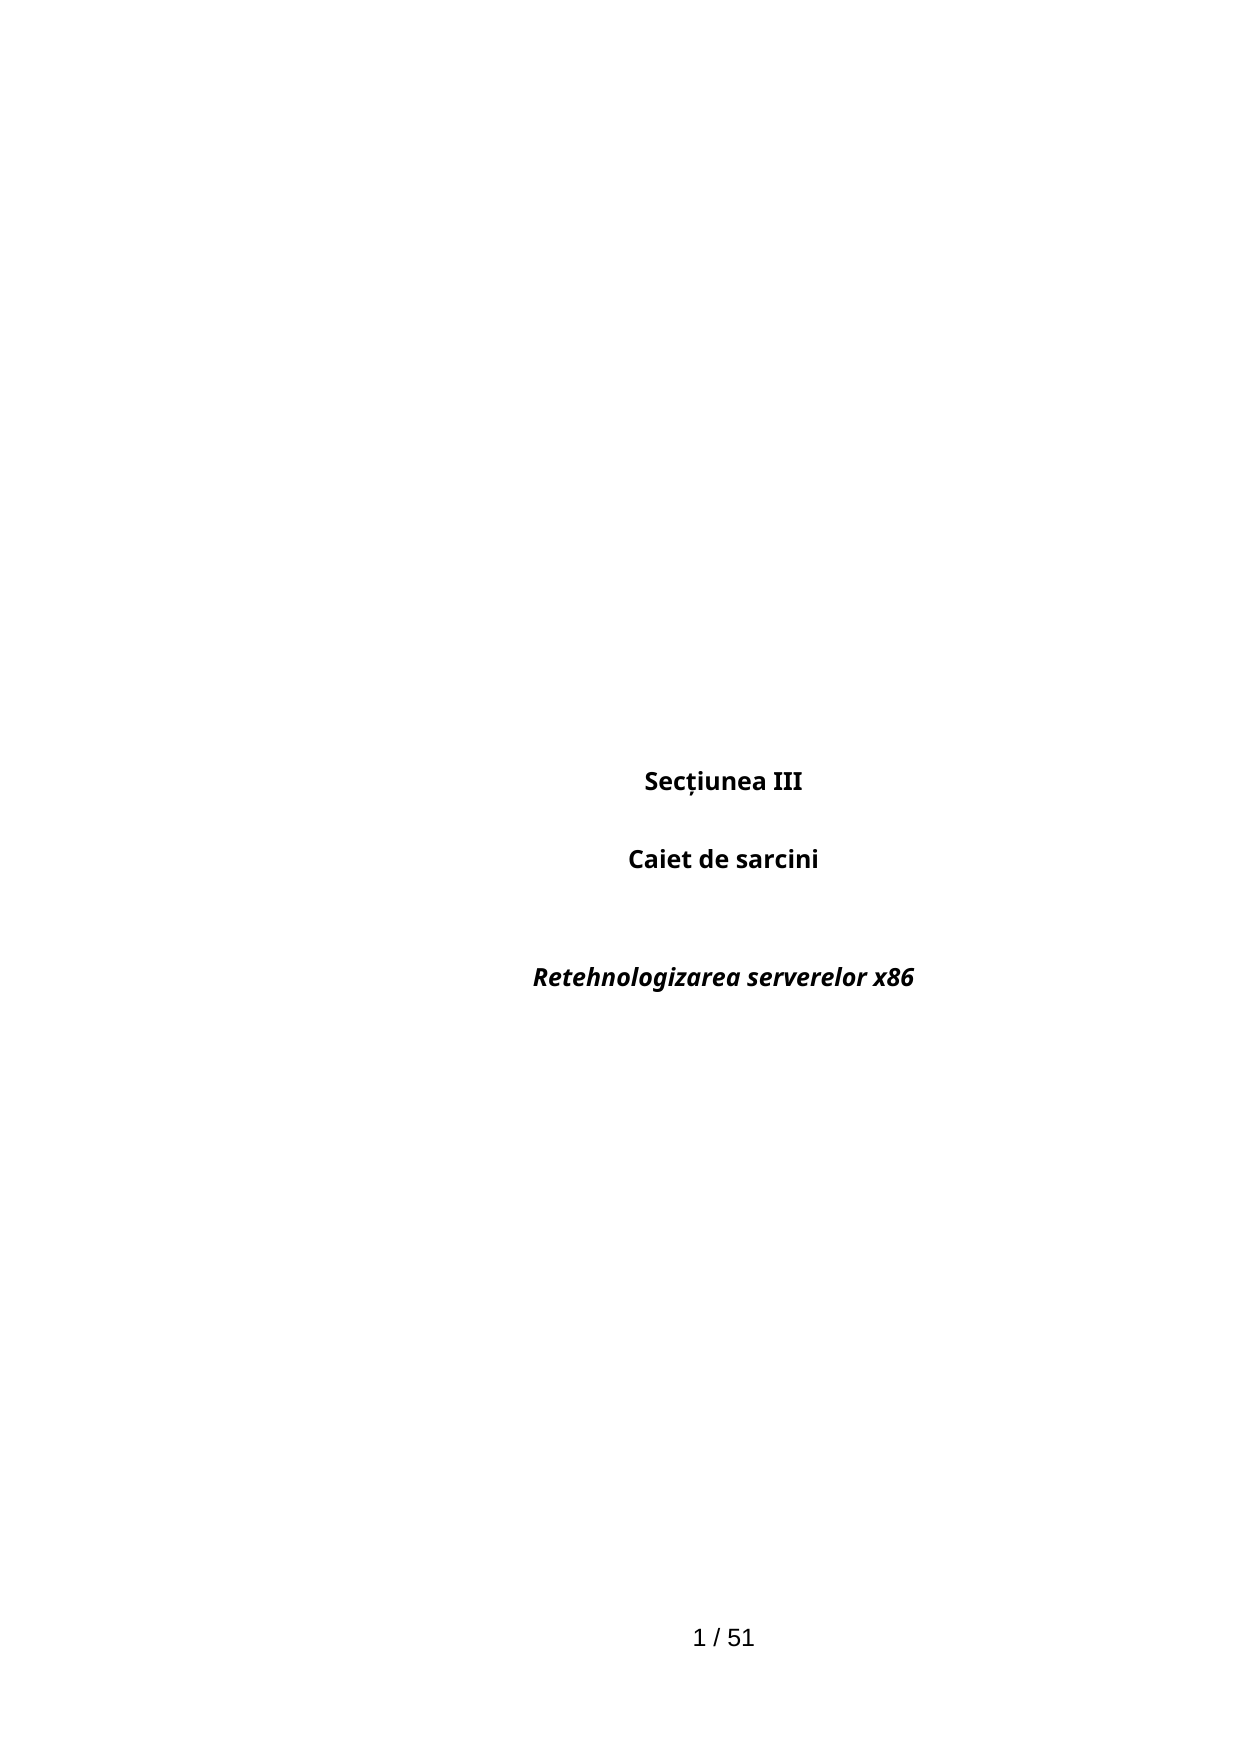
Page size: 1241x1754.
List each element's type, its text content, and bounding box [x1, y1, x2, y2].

text Caiet de sarcini [177, 842, 1181, 876]
text Secțiunea III [177, 763, 1181, 798]
text Retehnologizarea serverelor x86 [177, 959, 1181, 993]
